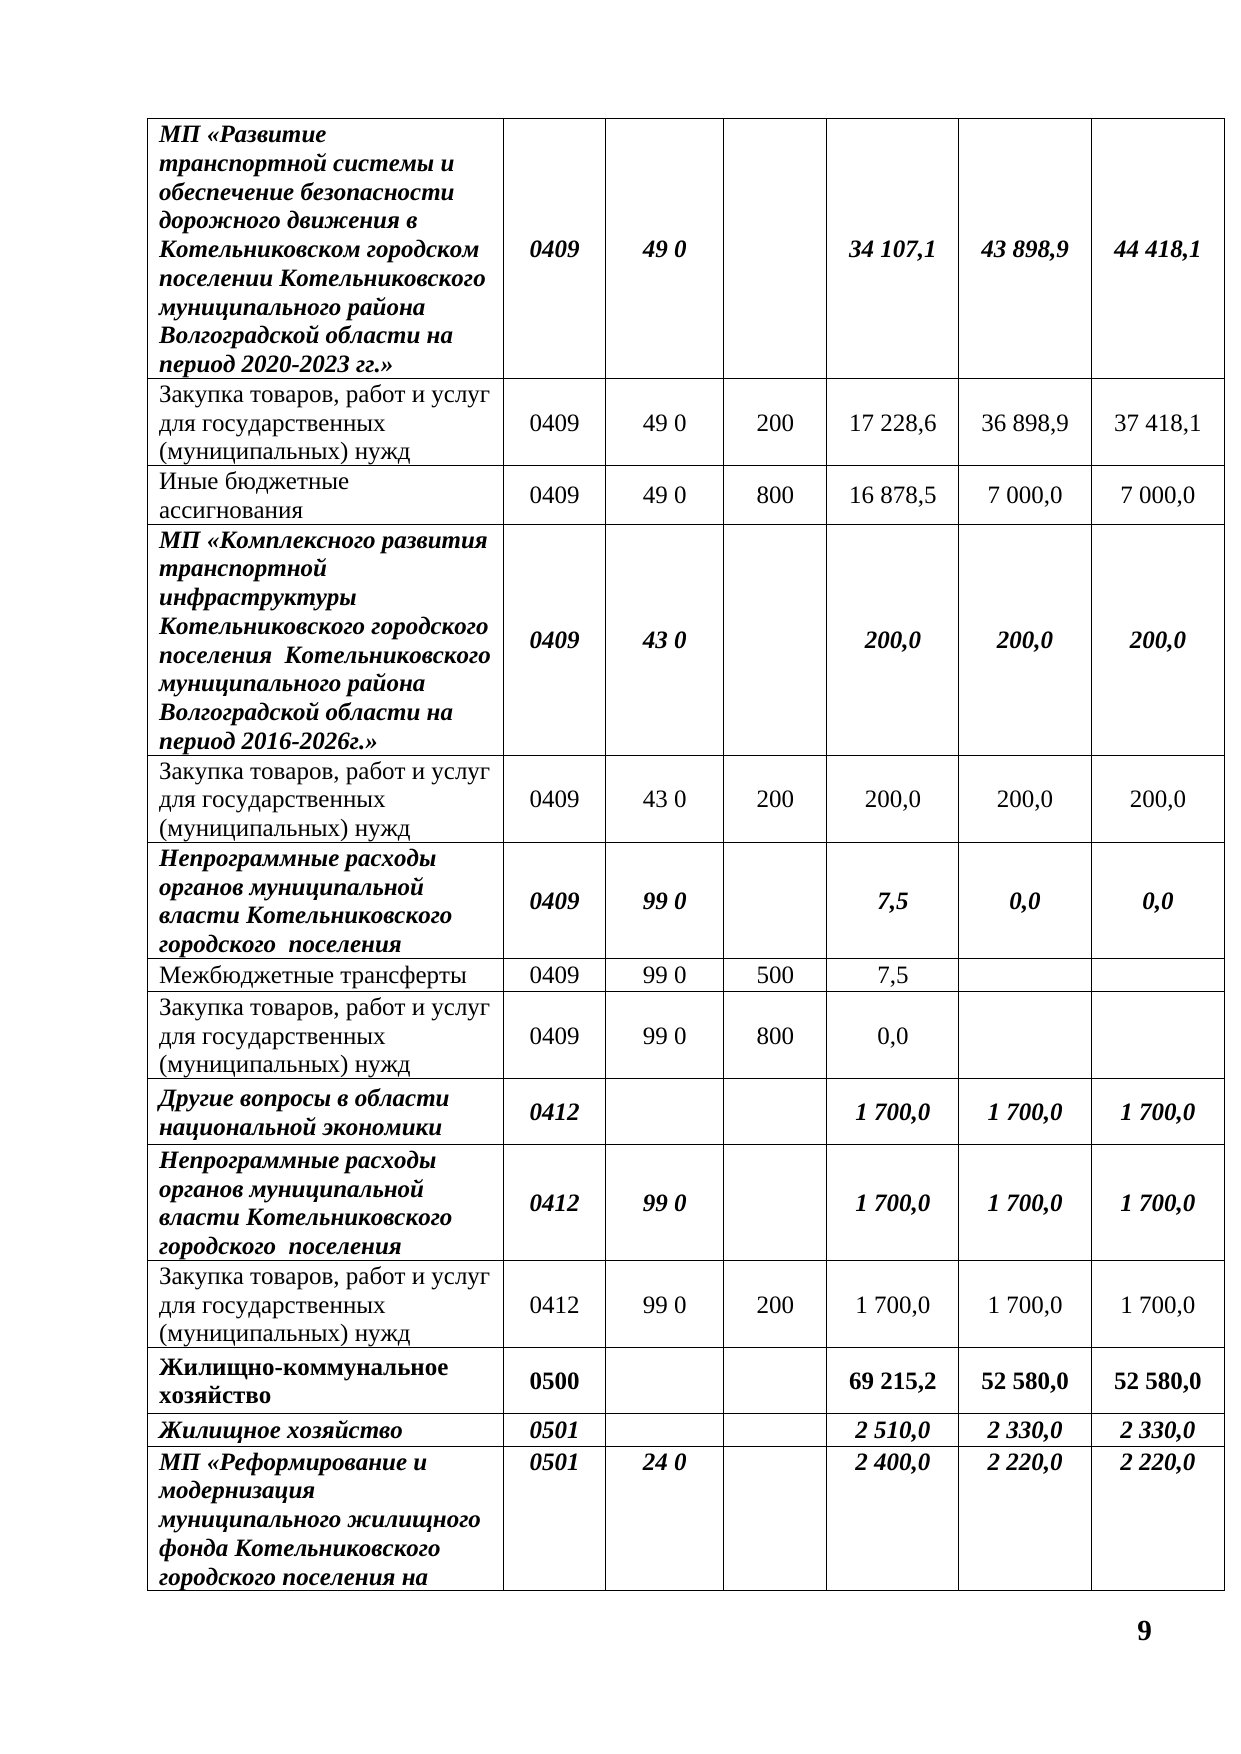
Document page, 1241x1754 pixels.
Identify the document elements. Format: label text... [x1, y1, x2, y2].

table_cell 0,0 [827, 992, 958, 1078]
table_cell 0409 [504, 992, 605, 1078]
table_cell [959, 992, 1091, 1078]
table_cell [959, 959, 1091, 991]
table_cell 52 580,0 [959, 1348, 1091, 1413]
table_cell [724, 1447, 826, 1590]
table_cell [724, 1348, 826, 1413]
table_cell 0409 [504, 843, 605, 958]
table_cell 2 220,0 [959, 1447, 1091, 1590]
table_cell 0501 [504, 1447, 605, 1590]
table_cell 200,0 [1092, 525, 1224, 755]
table_cell Непрограммные расходы органов муниципальной власти Котельниковского городского поселения [148, 1145, 503, 1260]
table_cell 0,0 [1092, 843, 1224, 958]
table_cell 43 898,9 [959, 119, 1091, 378]
table_cell 7,5 [827, 843, 958, 958]
table_cell 44 418,1 [1092, 119, 1224, 378]
table_cell 800 [724, 992, 826, 1078]
table_cell Другие вопросы в области национальной экономики [148, 1079, 503, 1144]
table_cell 99 0 [606, 843, 723, 958]
table_cell 200,0 [959, 525, 1091, 755]
table_cell 99 0 [606, 992, 723, 1078]
table_cell 1 700,0 [827, 1261, 958, 1347]
table_cell 2 400,0 [827, 1447, 958, 1590]
table_cell 1 700,0 [959, 1261, 1091, 1347]
table_cell [724, 1414, 826, 1446]
table_cell 43 0 [606, 525, 723, 755]
table_cell 200 [724, 756, 826, 842]
table_cell [724, 119, 826, 378]
table_cell Закупка товаров, работ и услуг для государственных (муниципальных) нужд [148, 1261, 503, 1347]
table_cell 0412 [504, 1145, 605, 1260]
table_cell 200,0 [959, 756, 1091, 842]
table_cell 37 418,1 [1092, 379, 1224, 465]
table_cell [724, 525, 826, 755]
table_cell 99 0 [606, 1261, 723, 1347]
table_cell 1 700,0 [827, 1079, 958, 1144]
table_cell 49 0 [606, 466, 723, 524]
table_cell [1092, 992, 1224, 1078]
table_cell 49 0 [606, 119, 723, 378]
table_cell 0409 [504, 379, 605, 465]
table_cell 36 898,9 [959, 379, 1091, 465]
table_cell [724, 1079, 826, 1144]
table_cell 0501 [504, 1414, 605, 1446]
table_cell 52 580,0 [1092, 1348, 1224, 1413]
table_cell 0500 [504, 1348, 605, 1413]
table_cell 800 [724, 466, 826, 524]
table_cell МП «Комплексного развития транспортной инфраструктуры Котельниковского городского поселения Котельниковского муниципального района Волгоградской области на период 2016-2026г.» [148, 525, 503, 755]
table_cell [1092, 959, 1224, 991]
table_cell Закупка товаров, работ и услуг для государственных (муниципальных) нужд [148, 992, 503, 1078]
table_cell 0409 [504, 466, 605, 524]
table_cell 7,5 [827, 959, 958, 991]
table_cell Жилищное хозяйство [148, 1414, 503, 1446]
table_cell 0409 [504, 525, 605, 755]
table_cell Закупка товаров, работ и услуг для государственных (муниципальных) нужд [148, 379, 503, 465]
table_cell МП «Развитие транспортной системы и обеспечение безопасности дорожного движения в Котельниковском городском поселении Котельниковского муниципального района Волгоградской области на период 2020-2023 гг.» [148, 119, 503, 378]
table_cell 2 330,0 [959, 1414, 1091, 1446]
table_cell 2 330,0 [1092, 1414, 1224, 1446]
table_cell [606, 1079, 723, 1144]
table_cell 0,0 [959, 843, 1091, 958]
table_cell 200,0 [1092, 756, 1224, 842]
table_cell [606, 1414, 723, 1446]
table_cell 1 700,0 [1092, 1261, 1224, 1347]
table_cell Межбюджетные трансферты [148, 959, 503, 991]
table_cell 0412 [504, 1261, 605, 1347]
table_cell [148, 1447, 503, 1590]
table_cell 2 220,0 [1092, 1447, 1224, 1590]
table_cell 200 [724, 379, 826, 465]
table_cell 500 [724, 959, 826, 991]
table_cell Непрограммные расходы органов муниципальной власти Котельниковского городского поселения [148, 843, 503, 958]
table_cell 7 000,0 [959, 466, 1091, 524]
table_cell 24 0 [606, 1447, 723, 1590]
table_cell 17 228,6 [827, 379, 958, 465]
table_cell 200,0 [827, 525, 958, 755]
table_cell 7 000,0 [1092, 466, 1224, 524]
table_cell 1 700,0 [959, 1079, 1091, 1144]
table_cell 43 0 [606, 756, 723, 842]
table_cell 0409 [504, 756, 605, 842]
table_cell [724, 843, 826, 958]
table_cell 99 0 [606, 959, 723, 991]
table_cell 69 215,2 [827, 1348, 958, 1413]
table_cell 1 700,0 [1092, 1145, 1224, 1260]
table_cell 2 510,0 [827, 1414, 958, 1446]
table_cell 99 0 [606, 1145, 723, 1260]
table_cell 34 107,1 [827, 119, 958, 378]
table_cell [724, 1145, 826, 1260]
table_cell 0412 [504, 1079, 605, 1144]
table_cell 200 [724, 1261, 826, 1347]
table_cell Иные бюджетные ассигнования [148, 466, 503, 524]
table_cell 16 878,5 [827, 466, 958, 524]
table_cell 1 700,0 [959, 1145, 1091, 1260]
table_cell Закупка товаров, работ и услуг для государственных (муниципальных) нужд [148, 756, 503, 842]
table_cell 1 700,0 [1092, 1079, 1224, 1144]
table_cell Жилищно-коммунальное хозяйство [148, 1348, 503, 1413]
table_cell 200,0 [827, 756, 958, 842]
table_cell 0409 [504, 959, 605, 991]
table_cell 0409 [504, 119, 605, 378]
table_cell 1 700,0 [827, 1145, 958, 1260]
table_cell [606, 1348, 723, 1413]
table_cell 49 0 [606, 379, 723, 465]
